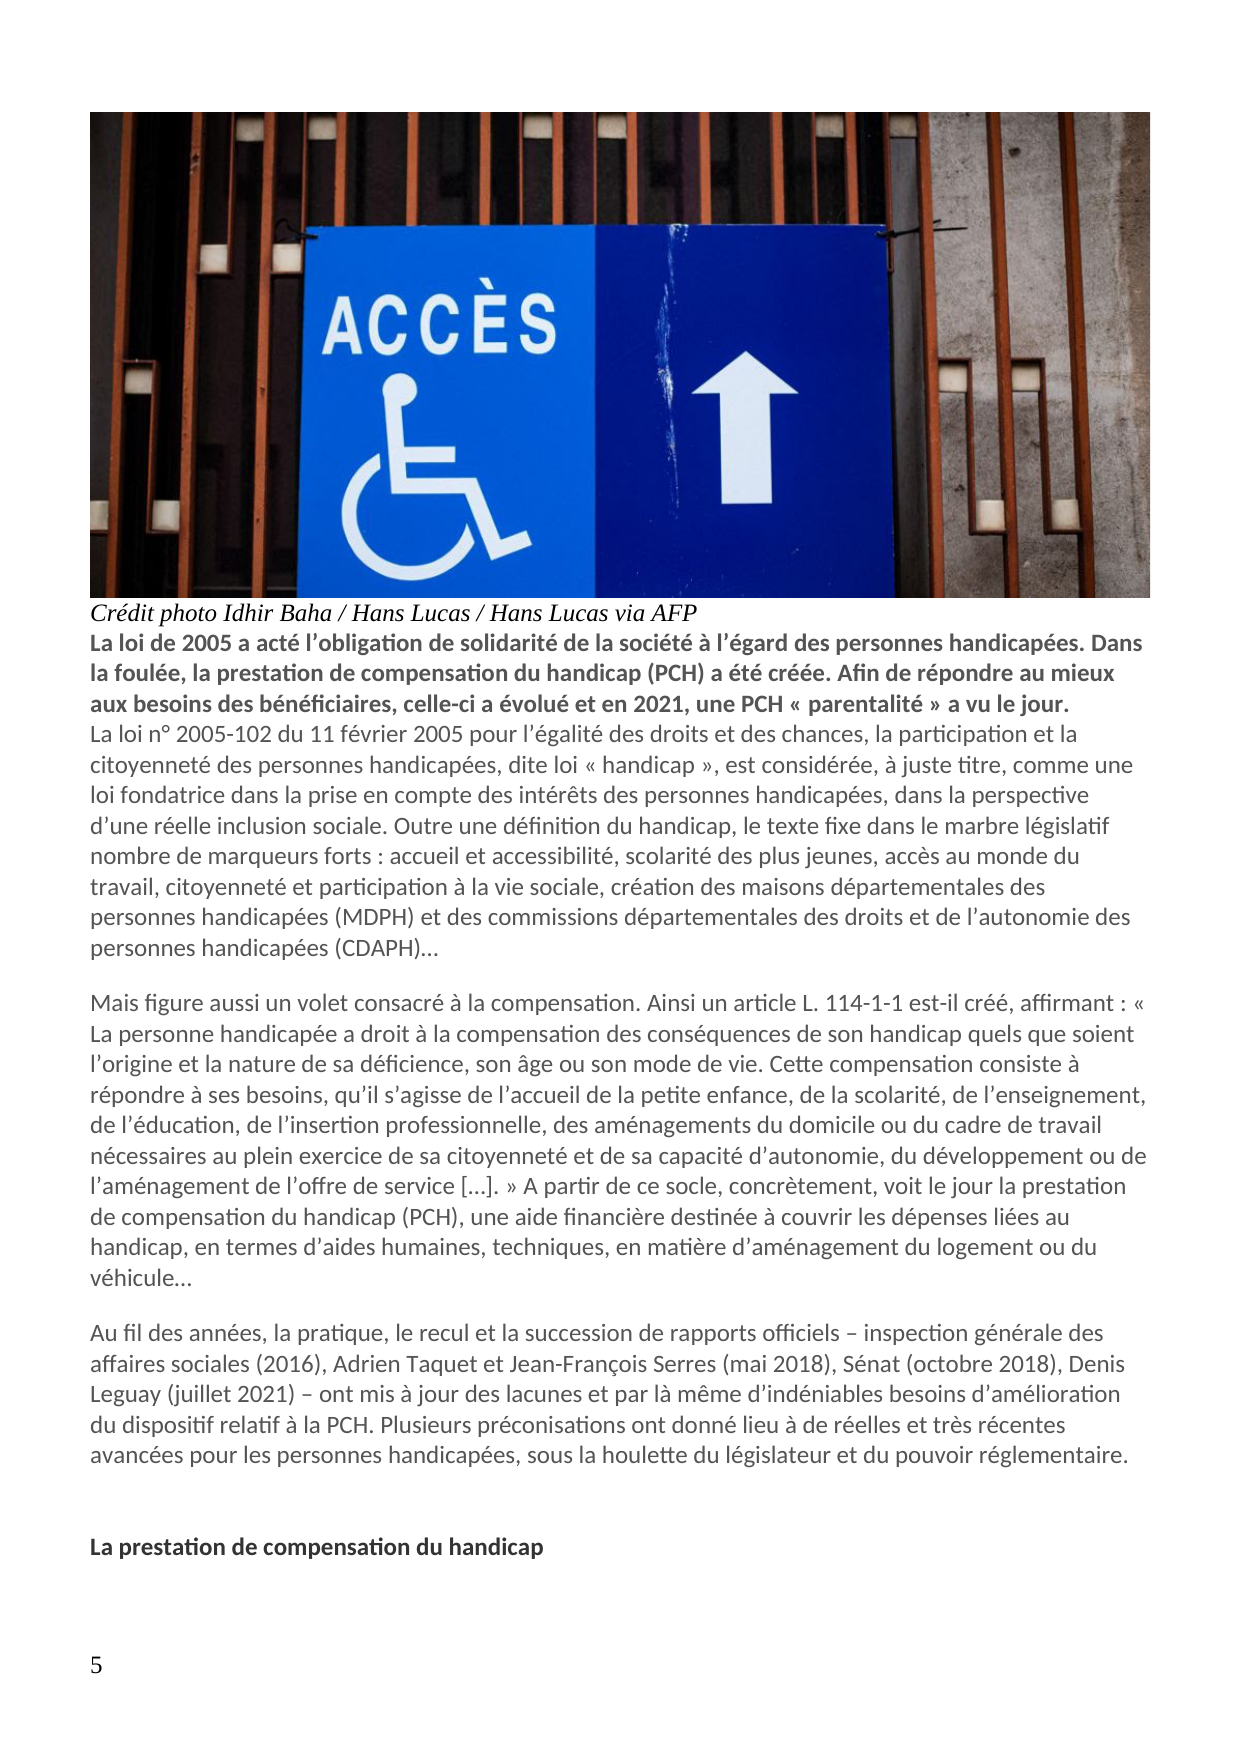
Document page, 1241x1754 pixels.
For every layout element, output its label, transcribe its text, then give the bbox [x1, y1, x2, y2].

text Mais figure aussi un volet consacré à la compensation. Ainsi un article L. 114-1-1 est-il créé, affirmant : « La personne handicapée a droit à la compensation des conséquences de son handicap quels que soient l’origine et la nature de sa déficience, son âge ou son mode de vie. Cette compensation consiste à répondre à ses besoins, qu’il s’agisse de l’accueil de la petite enfance, de la scolarité, de l’enseignement, de l’éducation, de l’insertion professionnelle, des aménagements du domicile ou du cadre de travail nécessaires au plein exercice de sa citoyenneté et de sa capacité d’autonomie, du développement ou de l’aménagement de l’offre de service […]. » A partir de ce socle, concrètement, voit le jour la prestation de compensation du handicap (PCH), une aide financière destinée à couvrir les dépenses liées au handicap, en termes d’aides humaines, techniques, en matière d’aménagement du logement ou du véhicule… [90, 987, 1150, 1293]
text La loi n° 2005-102 du 11 février 2005 pour l’égalité des droits et des chances, la participation et la citoyenneté des personnes handicapées, dite loi « handicap », est considérée, à juste titre, comme une loi fondatrice dans la prise en compte des intérêts des personnes handicapées, dans la perspective d’une réelle inclusion sociale. Outre une définition du handicap, le texte fixe dans le marbre législatif nombre de marqueurs forts : accueil et accessibilité, scolarité des plus jeunes, accès au monde du travail, citoyenneté et participation à la vie sociale, création des maisons départementales des personnes handicapées (MDPH) et des commissions départementales des droits et de l’autonomie des personnes handicapées (CDAPH)… [90, 718, 1150, 962]
text La prestation de compensation du handicap [90, 1531, 1150, 1562]
picture [90, 112, 1151, 598]
text Crédit photo Idhir Baha / Hans Lucas / Hans Lucas via AFP [90, 598, 1150, 627]
text La loi de 2005 a acté l’obligation de solidarité de la société à l’égard des personnes handicapées. Dans la foulée, la prestation de compensation du handicap (PCH) a été créée. Afin de répondre au mieux aux besoins des bénéficiaires, celle-ci a évolué et en 2021, une PCH « parentalité » a vu le jour. [90, 627, 1150, 718]
text Au fil des années, la pratique, le recul et la succession de rapports officiels – inspection générale des affaires sociales (2016), Adrien Taquet et Jean-François Serres (mai 2018), Sénat (octobre 2018), Denis Leguay (juillet 2021) – ont mis à jour des lacunes et par là même d’indéniables besoins d’amélioration du dispositif relatif à la PCH. Plusieurs préconisations ont donné lieu à de réelles et très récentes avancées pour les personnes handicapées, sous la houlette du législateur et du pouvoir réglementaire. [90, 1318, 1150, 1470]
